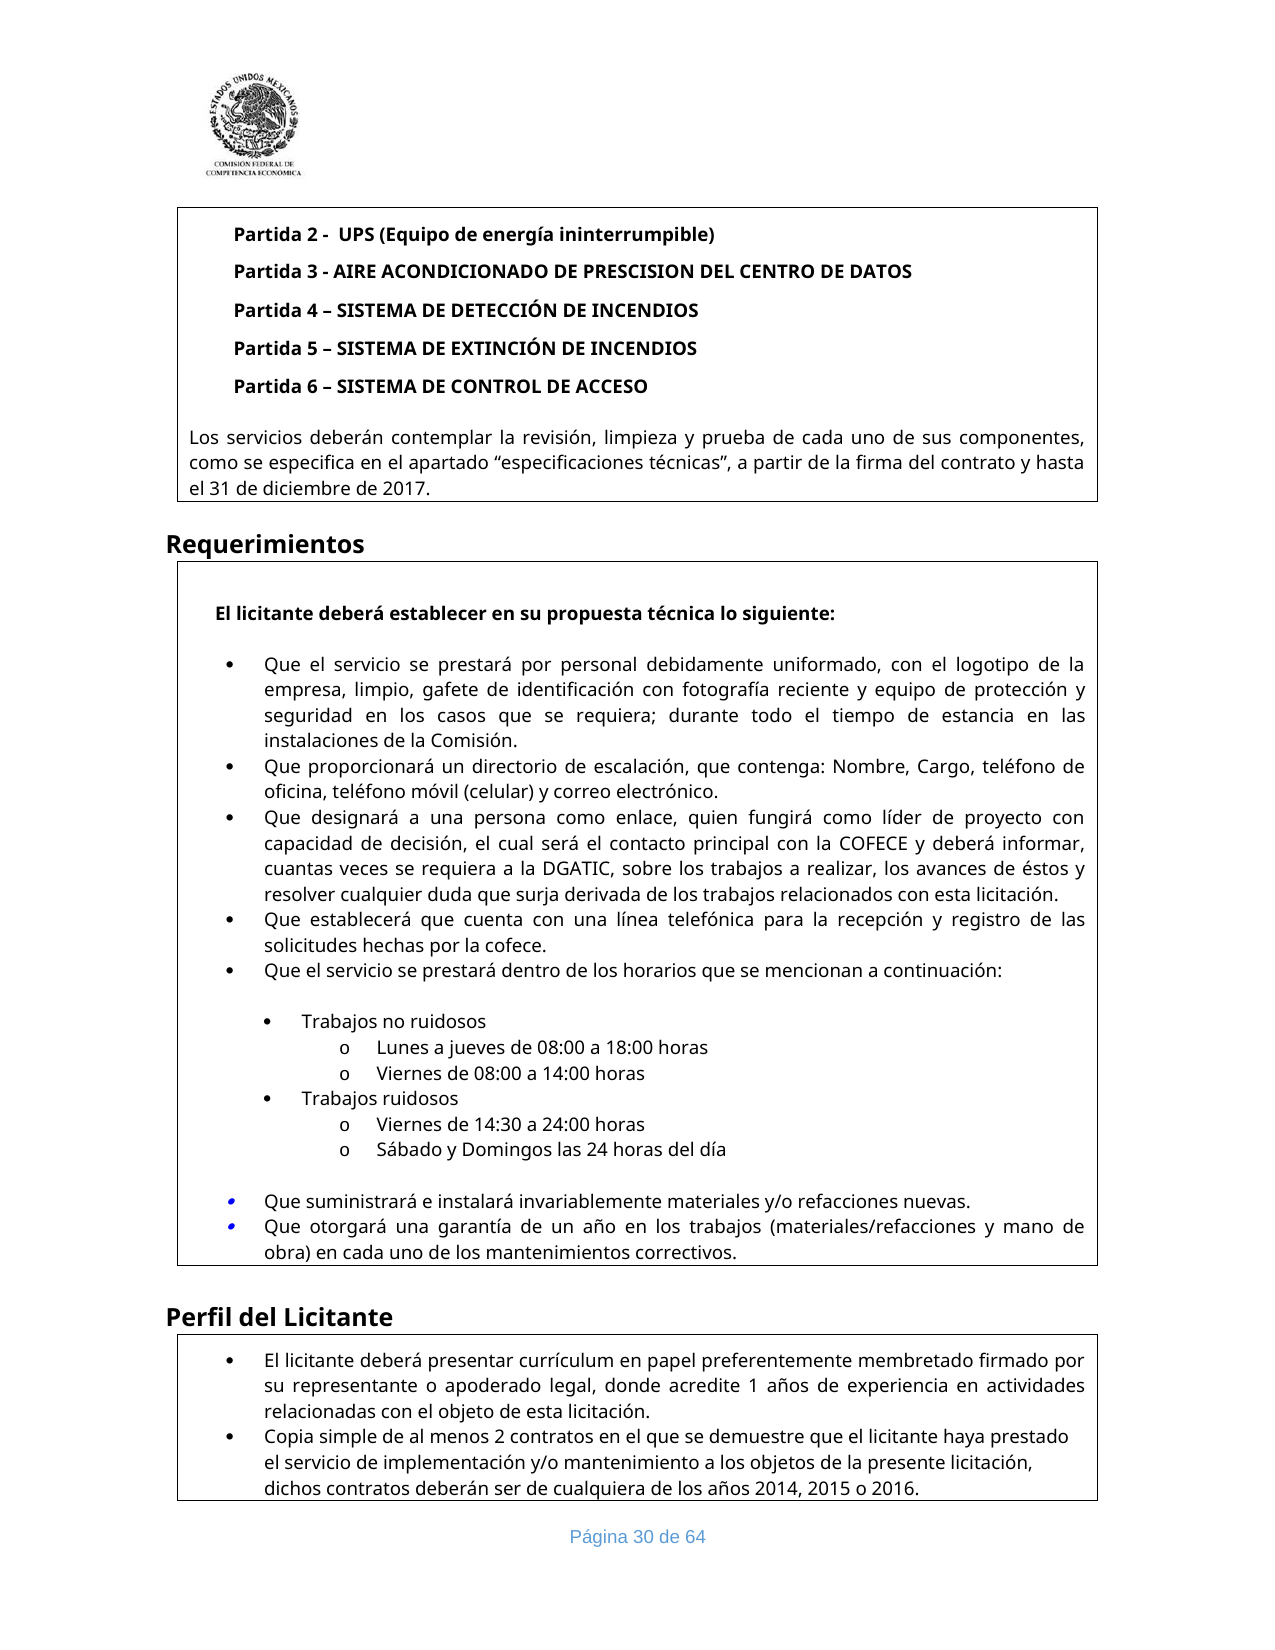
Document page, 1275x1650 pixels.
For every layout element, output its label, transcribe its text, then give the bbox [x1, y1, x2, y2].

text Perfil del Licitante [165, 1300, 1098, 1334]
picture [188, 73, 322, 179]
text Requerimientos [165, 527, 1098, 561]
table_header El licitante deberá establecer en su propuesta técnica lo siguiente: Que el servicio se prestará por personal debidamente uniformado, con el logotipo de la empresa, limpio, gafete de identificación con fotografía reciente y equipo de protección y seguridad en los casos que se requiera; durante todo el tiempo de estancia en las instalaciones de la Comisión. Que proporcionará un directorio de escalación, que contenga: Nombre, Cargo, teléfono de oficina, teléfono móvil (celular) y correo electrónico. Que designará a una persona como enlace, quien fungirá como líder de proyecto con capacidad de decisión, el cual será el contacto principal con la COFECE y deberá informar, cuantas veces se requiera a la DGATIC, sobre los trabajos a realizar, los avances de éstos y resolver cualquier duda que surja derivada de los trabajos relacionados con esta licitación. Que establecerá que cuenta con una línea telefónica para la recepción y registro de las solicitudes hechas por la cofece. Que el servicio se prestará dentro de los horarios que se mencionan a continuación: Trabajos no ruidosos Lunes a jueves de 08:00 a 18:00 horas Viernes de 08:00 a 14:00 horas Trabajos ruidosos Viernes de 14:30 a 24:00 horas Sábado y Domingos las 24 horas del día Que suministrará e instalará invariablemente materiales y/o refacciones nuevas. Que otorgará una garantía de un año en los trabajos (materiales/refacciones y mano de obra) en cada uno de los mantenimientos correctivos. [178, 562, 1097, 1264]
